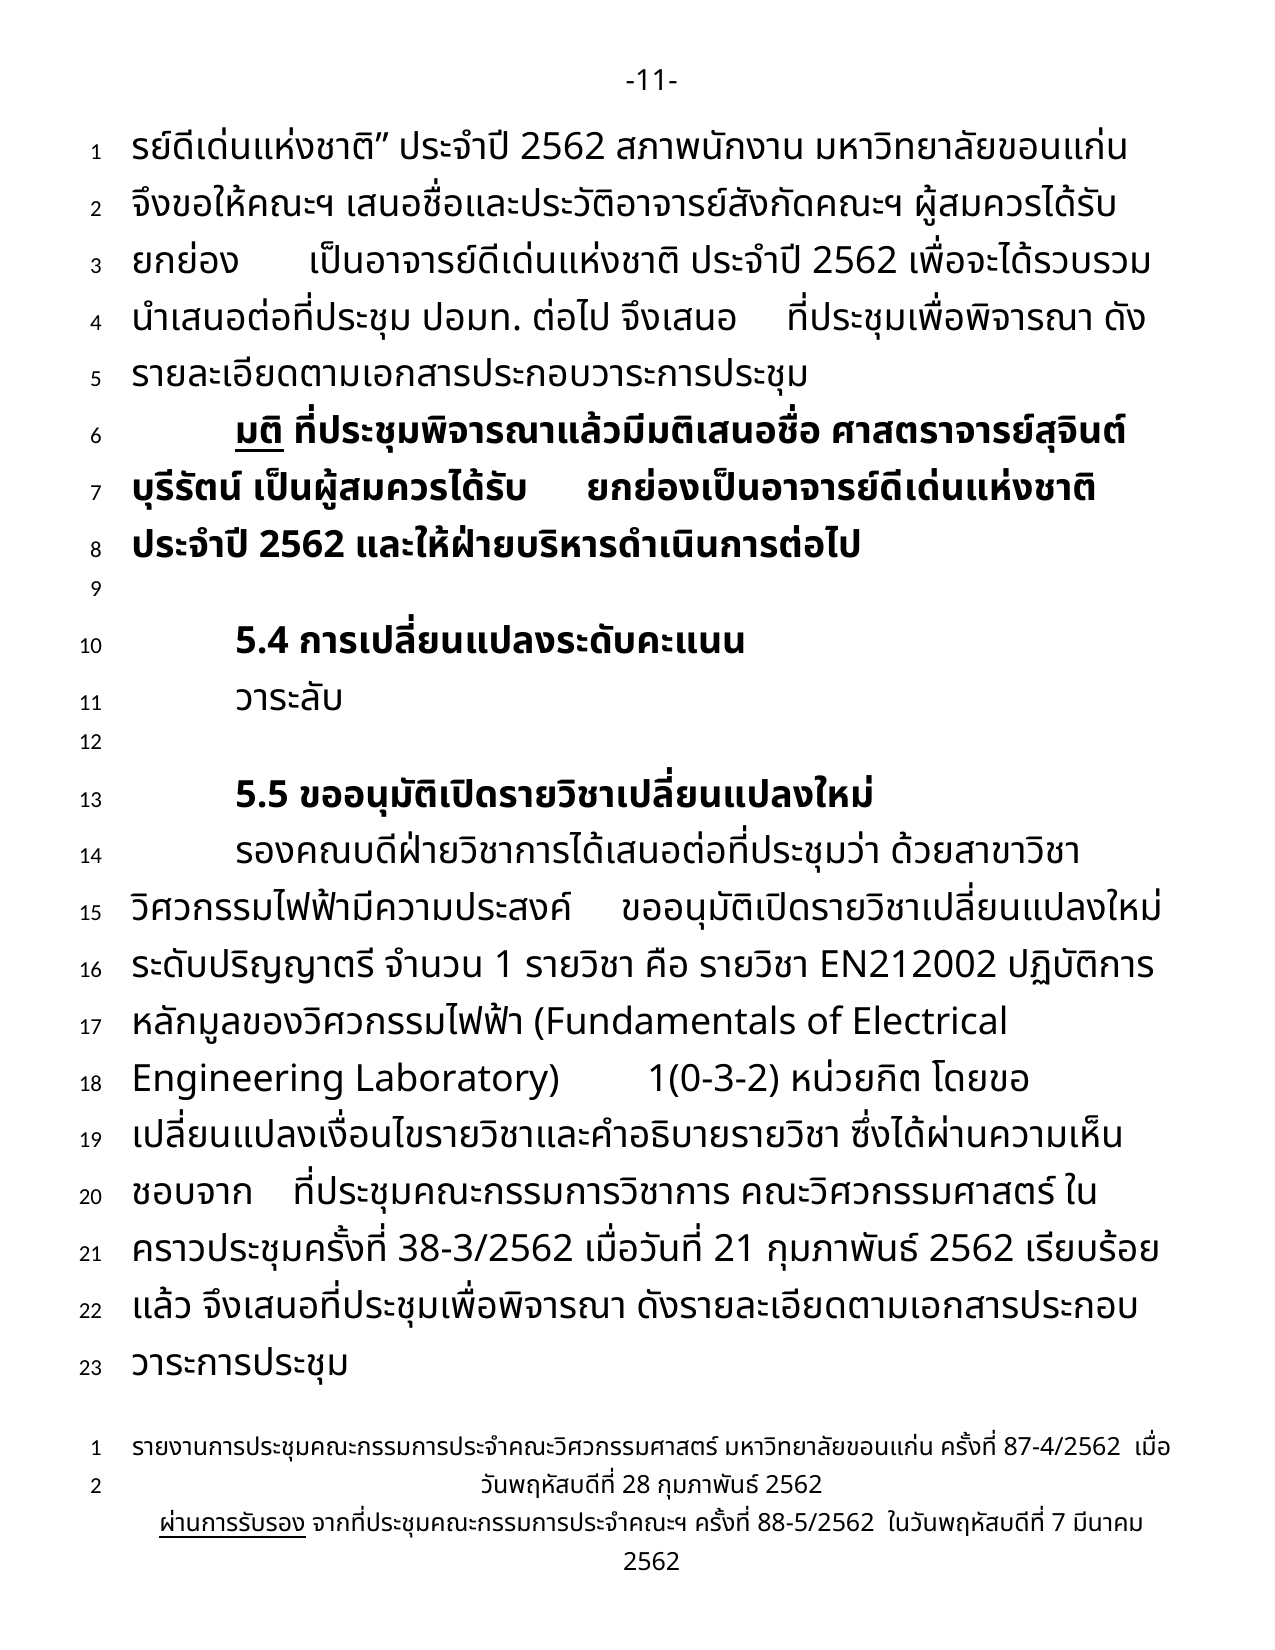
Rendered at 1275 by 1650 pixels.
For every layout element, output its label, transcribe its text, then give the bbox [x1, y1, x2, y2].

text วาระลับ [131, 671, 1172, 727]
text 5.4 การเปลี่ยนแปลงระดับคะแนน [131, 613, 1172, 671]
text 5.5 ขออนุมัติเปิดรายวิชาเปลี่ยนแปลงใหม่ [131, 767, 1172, 824]
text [131, 119, 1172, 403]
text รองคณบดีฝ่ายวิชาการได้เสนอต่อที่ประชุมว่า ด้วยสาขาวิชาวิศวกรรมไฟฟ้ามีความประสงค์ ขออนุมัติเปิดรายวิชาเปลี่ยนแปลงใหม่ ระดับปริญญาตรี จำนวน 1 รายวิชา คือ รายวิชา EN212002 ปฏิบัติการหลักมูลของวิศวกรรมไฟฟ้า (Fundamentals of Electrical Engineering Laboratory) 1(0-3-2) หน่วยกิต โดยขอเปลี่ยนแปลงเงื่อนไขรายวิชาและคำอธิบายรายวิชา ซึ่งได้ผ่านความเห็นชอบจาก ที่ประชุมคณะกรรมการวิชาการ คณะวิศวกรรมศาสตร์ ในคราวประชุมครั้งที่ 38-3/2562 เมื่อวันที่ 21 กุมภาพันธ์ 2562 เรียบร้อยแล้ว จึงเสนอที่ประชุมเพื่อพิจารณา ดังรายละเอียดตามเอกสารประกอบวาระการประชุม [131, 824, 1172, 1392]
text มติ ที่ประชุมพิจารณาแล้วมีมติเสนอชื่อ ศาสตราจารย์สุจินต์ บุรีรัตน์ เป็นผู้สมควรได้รับ ยกย่องเป็นอาจารย์ดีเด่นแห่งชาติ ประจำปี 2562 และให้ฝ่ายบริหารดำเนินการต่อไป [131, 403, 1172, 574]
